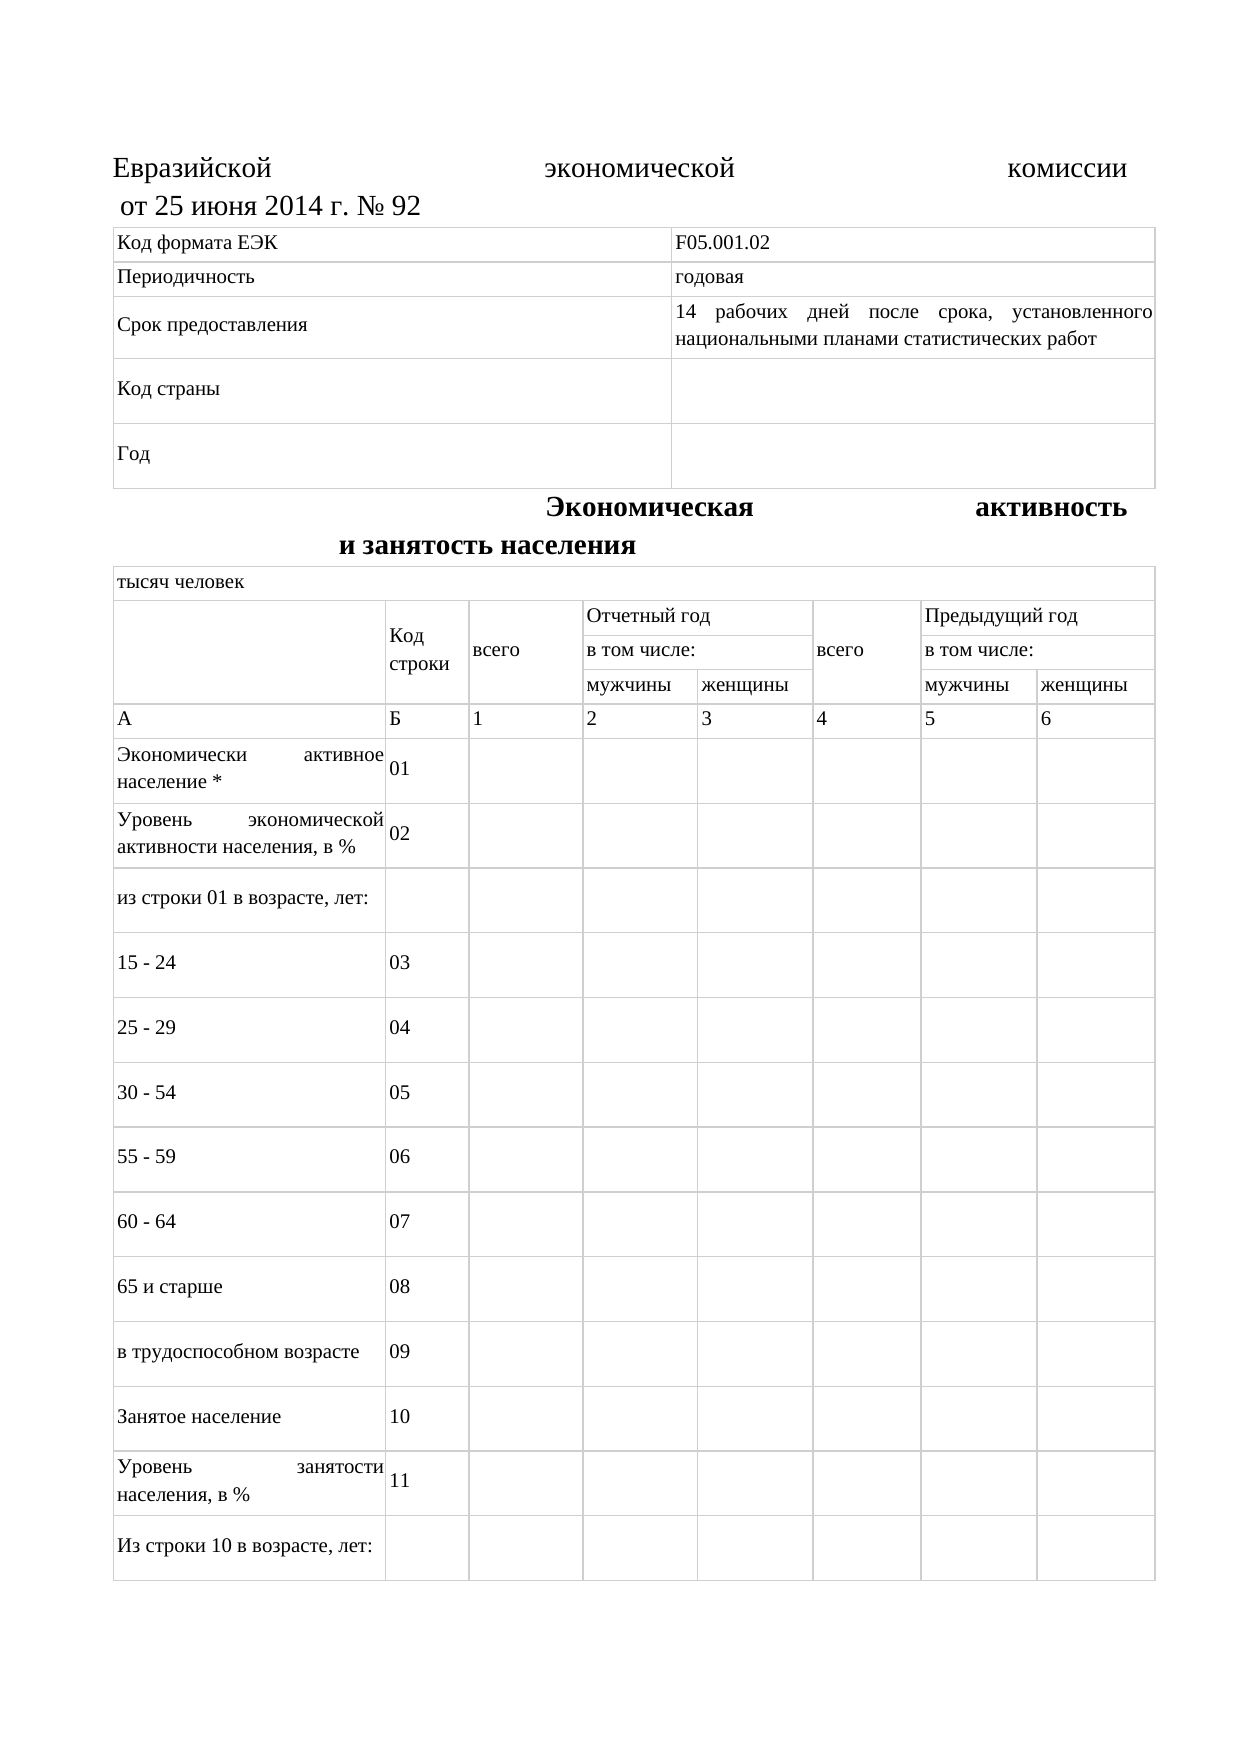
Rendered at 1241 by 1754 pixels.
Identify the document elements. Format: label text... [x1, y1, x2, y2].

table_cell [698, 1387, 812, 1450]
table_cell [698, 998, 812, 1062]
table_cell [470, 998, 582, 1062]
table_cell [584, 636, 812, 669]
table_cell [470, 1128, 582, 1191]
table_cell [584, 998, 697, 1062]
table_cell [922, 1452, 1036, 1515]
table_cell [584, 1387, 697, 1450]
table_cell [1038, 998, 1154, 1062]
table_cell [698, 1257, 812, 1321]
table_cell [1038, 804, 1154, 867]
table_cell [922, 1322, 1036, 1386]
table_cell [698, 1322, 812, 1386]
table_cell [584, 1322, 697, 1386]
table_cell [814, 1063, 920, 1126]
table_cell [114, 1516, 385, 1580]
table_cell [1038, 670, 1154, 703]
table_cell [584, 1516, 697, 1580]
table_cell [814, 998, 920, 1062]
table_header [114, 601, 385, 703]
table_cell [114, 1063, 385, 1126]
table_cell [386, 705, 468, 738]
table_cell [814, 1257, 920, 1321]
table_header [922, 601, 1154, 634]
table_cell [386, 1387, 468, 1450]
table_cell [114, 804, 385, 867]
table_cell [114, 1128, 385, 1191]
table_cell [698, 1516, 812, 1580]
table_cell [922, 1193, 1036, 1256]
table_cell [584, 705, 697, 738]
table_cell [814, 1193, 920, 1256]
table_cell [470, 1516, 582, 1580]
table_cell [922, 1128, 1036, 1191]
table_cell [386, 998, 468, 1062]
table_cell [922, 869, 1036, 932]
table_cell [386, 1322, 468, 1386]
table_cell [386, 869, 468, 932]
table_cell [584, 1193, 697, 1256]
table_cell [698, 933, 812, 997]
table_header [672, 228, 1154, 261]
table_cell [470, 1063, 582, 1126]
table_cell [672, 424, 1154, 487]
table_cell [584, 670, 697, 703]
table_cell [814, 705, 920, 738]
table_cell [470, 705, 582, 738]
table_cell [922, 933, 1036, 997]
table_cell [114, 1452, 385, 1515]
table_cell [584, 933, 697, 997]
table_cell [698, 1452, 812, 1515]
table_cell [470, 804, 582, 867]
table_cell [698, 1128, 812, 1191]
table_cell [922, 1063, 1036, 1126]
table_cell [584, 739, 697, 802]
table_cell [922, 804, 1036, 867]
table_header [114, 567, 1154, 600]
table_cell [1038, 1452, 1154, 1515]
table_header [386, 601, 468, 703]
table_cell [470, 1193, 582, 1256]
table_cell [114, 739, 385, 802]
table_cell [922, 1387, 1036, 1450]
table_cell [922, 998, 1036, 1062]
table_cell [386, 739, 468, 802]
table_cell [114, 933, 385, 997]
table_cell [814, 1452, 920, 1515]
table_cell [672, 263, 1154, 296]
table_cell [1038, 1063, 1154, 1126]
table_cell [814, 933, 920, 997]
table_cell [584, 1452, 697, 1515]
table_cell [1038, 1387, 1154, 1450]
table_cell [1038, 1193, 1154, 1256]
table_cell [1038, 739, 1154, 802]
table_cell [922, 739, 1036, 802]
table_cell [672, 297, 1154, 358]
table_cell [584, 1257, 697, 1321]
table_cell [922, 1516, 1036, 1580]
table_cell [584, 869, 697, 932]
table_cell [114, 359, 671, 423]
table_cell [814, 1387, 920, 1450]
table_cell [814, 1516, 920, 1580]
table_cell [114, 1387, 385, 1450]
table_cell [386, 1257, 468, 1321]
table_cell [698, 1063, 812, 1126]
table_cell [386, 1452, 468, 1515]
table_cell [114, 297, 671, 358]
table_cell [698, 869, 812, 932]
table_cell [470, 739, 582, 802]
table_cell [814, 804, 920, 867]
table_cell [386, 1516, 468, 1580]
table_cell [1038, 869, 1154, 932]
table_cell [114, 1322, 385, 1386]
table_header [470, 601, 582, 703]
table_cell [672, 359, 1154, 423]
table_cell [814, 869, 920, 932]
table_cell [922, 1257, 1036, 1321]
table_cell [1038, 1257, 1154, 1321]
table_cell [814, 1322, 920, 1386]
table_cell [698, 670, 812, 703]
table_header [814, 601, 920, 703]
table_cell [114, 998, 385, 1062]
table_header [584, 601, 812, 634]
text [112, 150, 1128, 222]
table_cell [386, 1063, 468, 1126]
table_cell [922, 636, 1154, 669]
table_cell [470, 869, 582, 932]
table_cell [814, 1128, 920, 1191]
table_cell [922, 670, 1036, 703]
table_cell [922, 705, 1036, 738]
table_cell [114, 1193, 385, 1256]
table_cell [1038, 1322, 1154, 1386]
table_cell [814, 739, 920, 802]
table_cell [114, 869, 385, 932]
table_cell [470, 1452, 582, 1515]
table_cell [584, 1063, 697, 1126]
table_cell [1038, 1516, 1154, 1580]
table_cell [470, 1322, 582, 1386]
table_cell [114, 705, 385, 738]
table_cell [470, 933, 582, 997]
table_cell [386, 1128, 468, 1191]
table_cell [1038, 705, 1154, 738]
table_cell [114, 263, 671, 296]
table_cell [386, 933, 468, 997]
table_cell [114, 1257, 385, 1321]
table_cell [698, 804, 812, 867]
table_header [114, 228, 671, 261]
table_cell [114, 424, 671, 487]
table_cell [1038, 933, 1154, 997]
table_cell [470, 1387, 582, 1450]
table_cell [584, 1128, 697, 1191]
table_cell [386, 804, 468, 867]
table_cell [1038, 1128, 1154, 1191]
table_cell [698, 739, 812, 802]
text Экономическая активность и занятость населения [112, 489, 1128, 561]
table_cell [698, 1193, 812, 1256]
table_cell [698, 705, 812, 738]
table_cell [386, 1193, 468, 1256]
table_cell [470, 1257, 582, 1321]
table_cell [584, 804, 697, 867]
